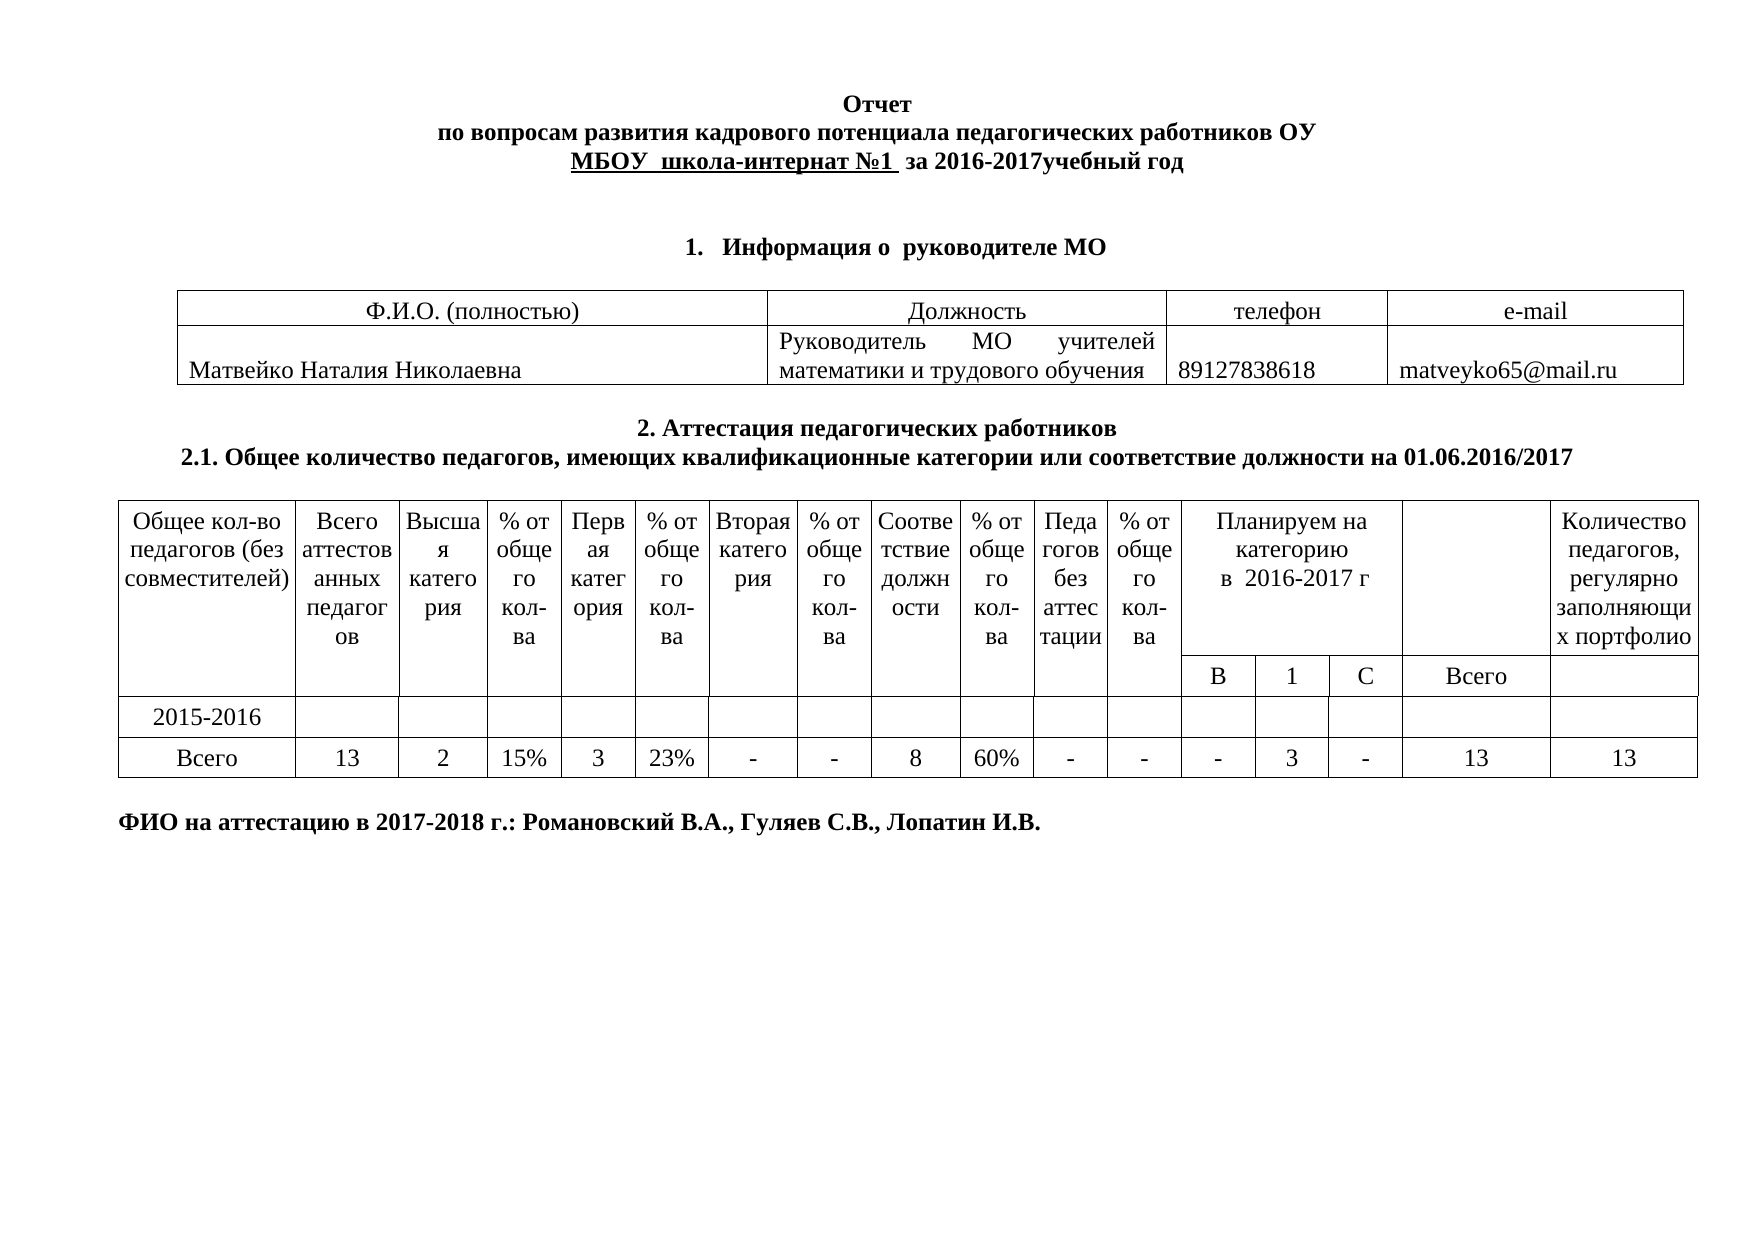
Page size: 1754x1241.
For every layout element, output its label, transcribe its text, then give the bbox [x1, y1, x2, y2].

table_cell [636, 697, 708, 736]
table_header % от общего кол-ва [961, 501, 1034, 696]
table_header % от общего кол-ва [636, 501, 709, 696]
table_cell - [1329, 738, 1402, 777]
table_cell [961, 697, 1033, 736]
table_header Общее кол-во педагогов (без совместителей) [119, 501, 295, 696]
table_cell [399, 697, 487, 736]
text 2. Аттестация педагогических работников [118, 413, 1636, 442]
table_header Количество педагогов, регулярно заполняющих портфолио [1551, 501, 1698, 655]
table_header Ф.И.О. (полностью) [178, 291, 767, 325]
text МБОУ школа-интернат №1 за 2016-2017учебный год [118, 146, 1636, 175]
table_cell 60% [961, 738, 1033, 777]
table_cell Матвейко Наталия Николаевна [178, 326, 767, 384]
table_header % от общего кол-ва [488, 501, 561, 696]
text ФИО на аттестацию в 2017-2018 г.: Романовский В.А., Гуляев С.В., Лопатин И.В. [118, 807, 1636, 836]
table_header Всего аттестованных педагогов [296, 501, 399, 696]
table_cell - [1182, 738, 1255, 777]
table_cell [872, 697, 960, 736]
table_cell 23% [636, 738, 708, 777]
table_cell [1551, 697, 1697, 736]
table_cell 13 [1551, 738, 1697, 777]
table_cell [1551, 656, 1698, 696]
table_cell - [798, 738, 871, 777]
table_cell 3 [1256, 738, 1328, 777]
table_cell [798, 697, 871, 736]
table_cell Всего [119, 738, 295, 777]
table_cell [562, 697, 635, 736]
table_cell 15% [488, 738, 561, 777]
table_header e-mail [1388, 291, 1683, 325]
table_cell 8 [872, 738, 960, 777]
table_header Высшая категория [400, 501, 487, 696]
table_cell 1 [1256, 656, 1329, 696]
table_cell 13 [1403, 738, 1550, 777]
table_header Соответствие должности [872, 501, 960, 696]
table_header % от общего кол-ва [798, 501, 871, 696]
table_header телефон [1167, 291, 1387, 325]
table_cell 2015-2016 [119, 697, 295, 736]
list Информация о руководителе МО [156, 232, 1636, 261]
table_cell 13 [296, 738, 398, 777]
text 2.1. Общее количество педагогов, имеющих квалификационные категории или соответствие должности на 01.06.2016/2017 [118, 442, 1636, 471]
table_cell - [1108, 738, 1181, 777]
table_cell [1182, 697, 1255, 736]
table_header % от общего кол-ва [1108, 501, 1181, 696]
table_header Педагогов без аттестации [1035, 501, 1107, 696]
table_header Первая категория [562, 501, 635, 696]
table_cell [1108, 697, 1181, 736]
table_cell Руководитель МО учителей математики и трудового обучения [768, 326, 1166, 384]
table_cell - [1034, 738, 1107, 777]
table_header Вторая категория [710, 501, 797, 696]
table_cell [1403, 697, 1550, 736]
table_cell 3 [562, 738, 635, 777]
table_cell [296, 697, 398, 736]
table_cell [709, 697, 797, 736]
table_cell 89127838618 [1167, 326, 1387, 384]
table_cell [1256, 697, 1328, 736]
table_header [1403, 501, 1550, 655]
text Отчет [118, 89, 1636, 117]
table_cell - [709, 738, 797, 777]
table_cell Всего [1403, 656, 1550, 696]
table_cell [488, 697, 561, 736]
table_cell [1329, 697, 1402, 736]
table_header Планируем на категорию в 2016-2017 г [1182, 501, 1402, 655]
table_cell В [1182, 656, 1255, 696]
table_cell matveyko65@mail.ru [1388, 326, 1683, 384]
text по вопросам развития кадрового потенциала педагогических работников ОУ [118, 117, 1636, 146]
table_cell С [1330, 656, 1402, 696]
table_cell 2 [399, 738, 487, 777]
table_header Должность [768, 291, 1166, 325]
table_cell [1034, 697, 1107, 736]
